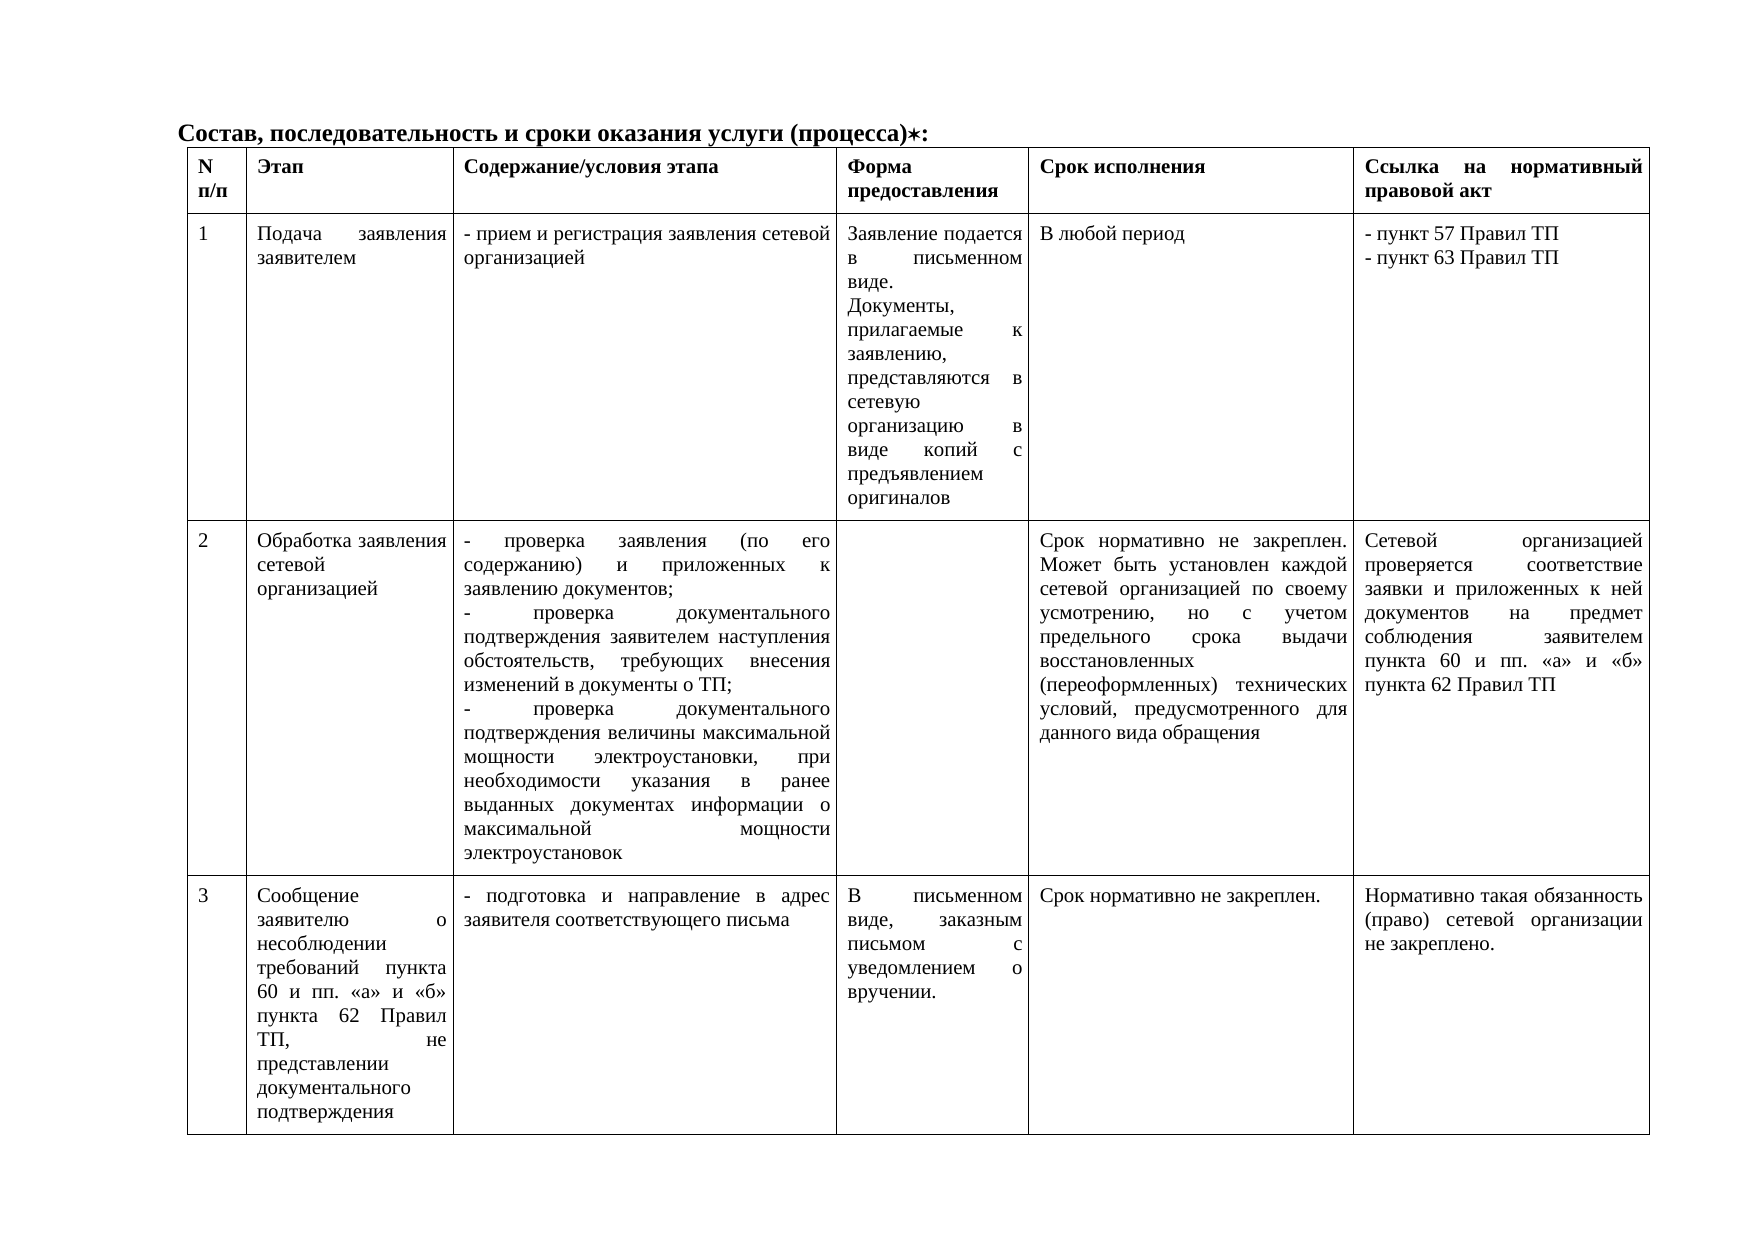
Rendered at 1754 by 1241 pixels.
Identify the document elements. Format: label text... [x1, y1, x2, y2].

table_cell [837, 521, 1028, 875]
table_header Ссылка на нормативный правовой акт [1354, 148, 1649, 213]
table_cell 3 [188, 876, 246, 1134]
table_header Этап [247, 148, 453, 213]
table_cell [247, 876, 453, 1134]
table_header Срок исполнения [1029, 148, 1353, 213]
table_cell 2 [188, 521, 246, 875]
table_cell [837, 876, 1028, 1134]
text Состав, последовательность и сроки оказания услуги (процесса): [177, 118, 1636, 147]
table_cell В любой период [1029, 214, 1353, 520]
table_cell - пункт 57 Правил ТП - пункт 63 Правил ТП [1354, 214, 1649, 520]
table_cell - проверка заявления (по его содержанию) и приложенных к заявлению документов; - проверка документального подтверждения заявителем наступления обстоятельств, требующих внесения изменений в документы о ТП; - проверка документального подтверждения величины максимальной мощности электроустановки, при необходимости указания в ранее выданных документах информации о максимальной мощности электроустановок [454, 521, 836, 875]
table_cell Заявление подается в письменном виде. Документы, прилагаемые к заявлению, представляются в сетевую организацию в виде копий с предъявлением оригиналов [837, 214, 1028, 520]
table_cell 1 [188, 214, 246, 520]
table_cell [1354, 876, 1649, 1134]
table_cell - прием и регистрация заявления сетевой организацией [454, 214, 836, 520]
table_cell Обработка заявления сетевой организацией [247, 521, 453, 875]
table_cell Сетевой организацией проверяется соответствие заявки и приложенных к ней документов на предмет соблюдения заявителем пункта 60 и пп. «а» и «б» пункта 62 Правил ТП [1354, 521, 1649, 875]
table_header N п/п [188, 148, 246, 213]
table_cell Подача заявления заявителем [247, 214, 453, 520]
table_header Содержание/условия этапа [454, 148, 836, 213]
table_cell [454, 876, 836, 1134]
table_header Форма предоставления [837, 148, 1028, 213]
table_cell Срок нормативно не закреплен. Может быть установлен каждой сетевой организацией по своему усмотрению, но с учетом предельного срока выдачи восстановленных (переоформленных) технических условий, предусмотренного для данного вида обращения [1029, 521, 1353, 875]
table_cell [1029, 876, 1353, 1134]
